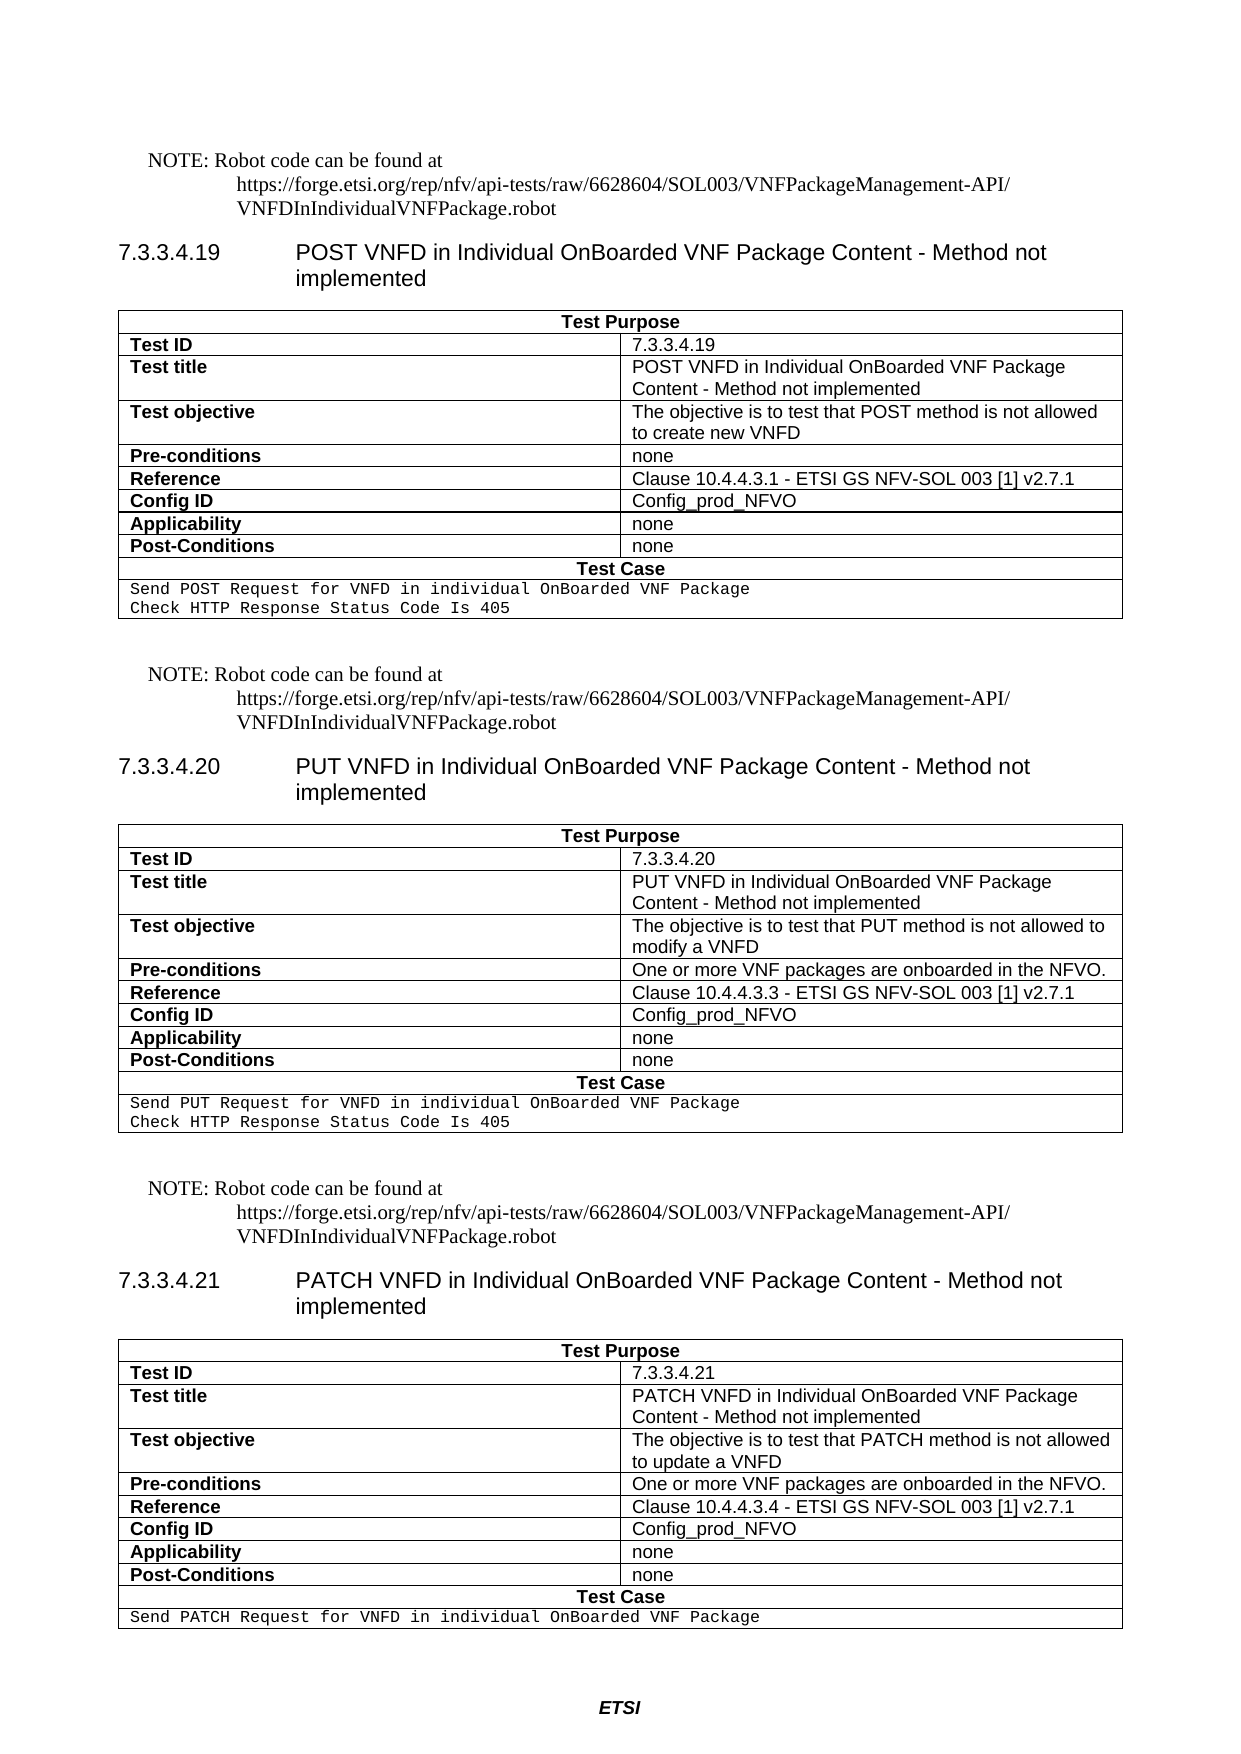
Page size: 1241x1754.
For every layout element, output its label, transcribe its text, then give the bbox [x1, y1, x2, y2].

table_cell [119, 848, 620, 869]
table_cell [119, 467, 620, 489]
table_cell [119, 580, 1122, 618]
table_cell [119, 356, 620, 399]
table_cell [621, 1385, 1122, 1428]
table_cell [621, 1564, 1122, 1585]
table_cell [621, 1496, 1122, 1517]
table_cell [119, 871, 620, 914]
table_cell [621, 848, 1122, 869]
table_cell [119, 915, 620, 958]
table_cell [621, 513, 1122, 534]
subtitle 7.3.3.4.21 PATCH VNFD in Individual OnBoarded VNF Package Content - Method not implemented [118, 1267, 1122, 1320]
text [148, 1176, 1122, 1248]
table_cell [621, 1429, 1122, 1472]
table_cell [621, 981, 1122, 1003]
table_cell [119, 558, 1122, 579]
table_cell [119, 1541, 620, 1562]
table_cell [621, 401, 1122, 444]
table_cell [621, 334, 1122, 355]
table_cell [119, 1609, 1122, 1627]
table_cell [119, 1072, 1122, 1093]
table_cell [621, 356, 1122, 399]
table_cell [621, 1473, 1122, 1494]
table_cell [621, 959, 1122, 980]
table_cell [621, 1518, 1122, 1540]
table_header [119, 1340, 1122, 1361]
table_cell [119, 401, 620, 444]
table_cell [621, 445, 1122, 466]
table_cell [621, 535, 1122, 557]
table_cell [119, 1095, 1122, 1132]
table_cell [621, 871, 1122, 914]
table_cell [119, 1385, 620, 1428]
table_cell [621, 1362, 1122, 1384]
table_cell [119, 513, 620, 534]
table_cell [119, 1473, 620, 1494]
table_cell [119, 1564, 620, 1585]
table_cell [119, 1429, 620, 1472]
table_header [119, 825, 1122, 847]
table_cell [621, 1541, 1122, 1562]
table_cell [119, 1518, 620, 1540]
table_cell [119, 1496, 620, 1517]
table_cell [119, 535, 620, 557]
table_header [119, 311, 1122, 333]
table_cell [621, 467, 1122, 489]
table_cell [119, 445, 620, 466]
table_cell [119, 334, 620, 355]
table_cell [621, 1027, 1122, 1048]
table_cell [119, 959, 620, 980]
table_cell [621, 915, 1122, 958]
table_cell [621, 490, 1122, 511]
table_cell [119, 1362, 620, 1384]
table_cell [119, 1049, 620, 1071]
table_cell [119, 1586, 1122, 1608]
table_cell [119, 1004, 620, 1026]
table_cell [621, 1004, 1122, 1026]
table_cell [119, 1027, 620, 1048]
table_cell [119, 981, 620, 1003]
subtitle 7.3.3.4.19 POST VNFD in Individual OnBoarded VNF Package Content - Method not implemented [118, 239, 1122, 291]
subtitle 7.3.3.4.20 PUT VNFD in Individual OnBoarded VNF Package Content - Method not implemented [118, 753, 1122, 806]
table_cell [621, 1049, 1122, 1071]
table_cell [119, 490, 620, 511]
